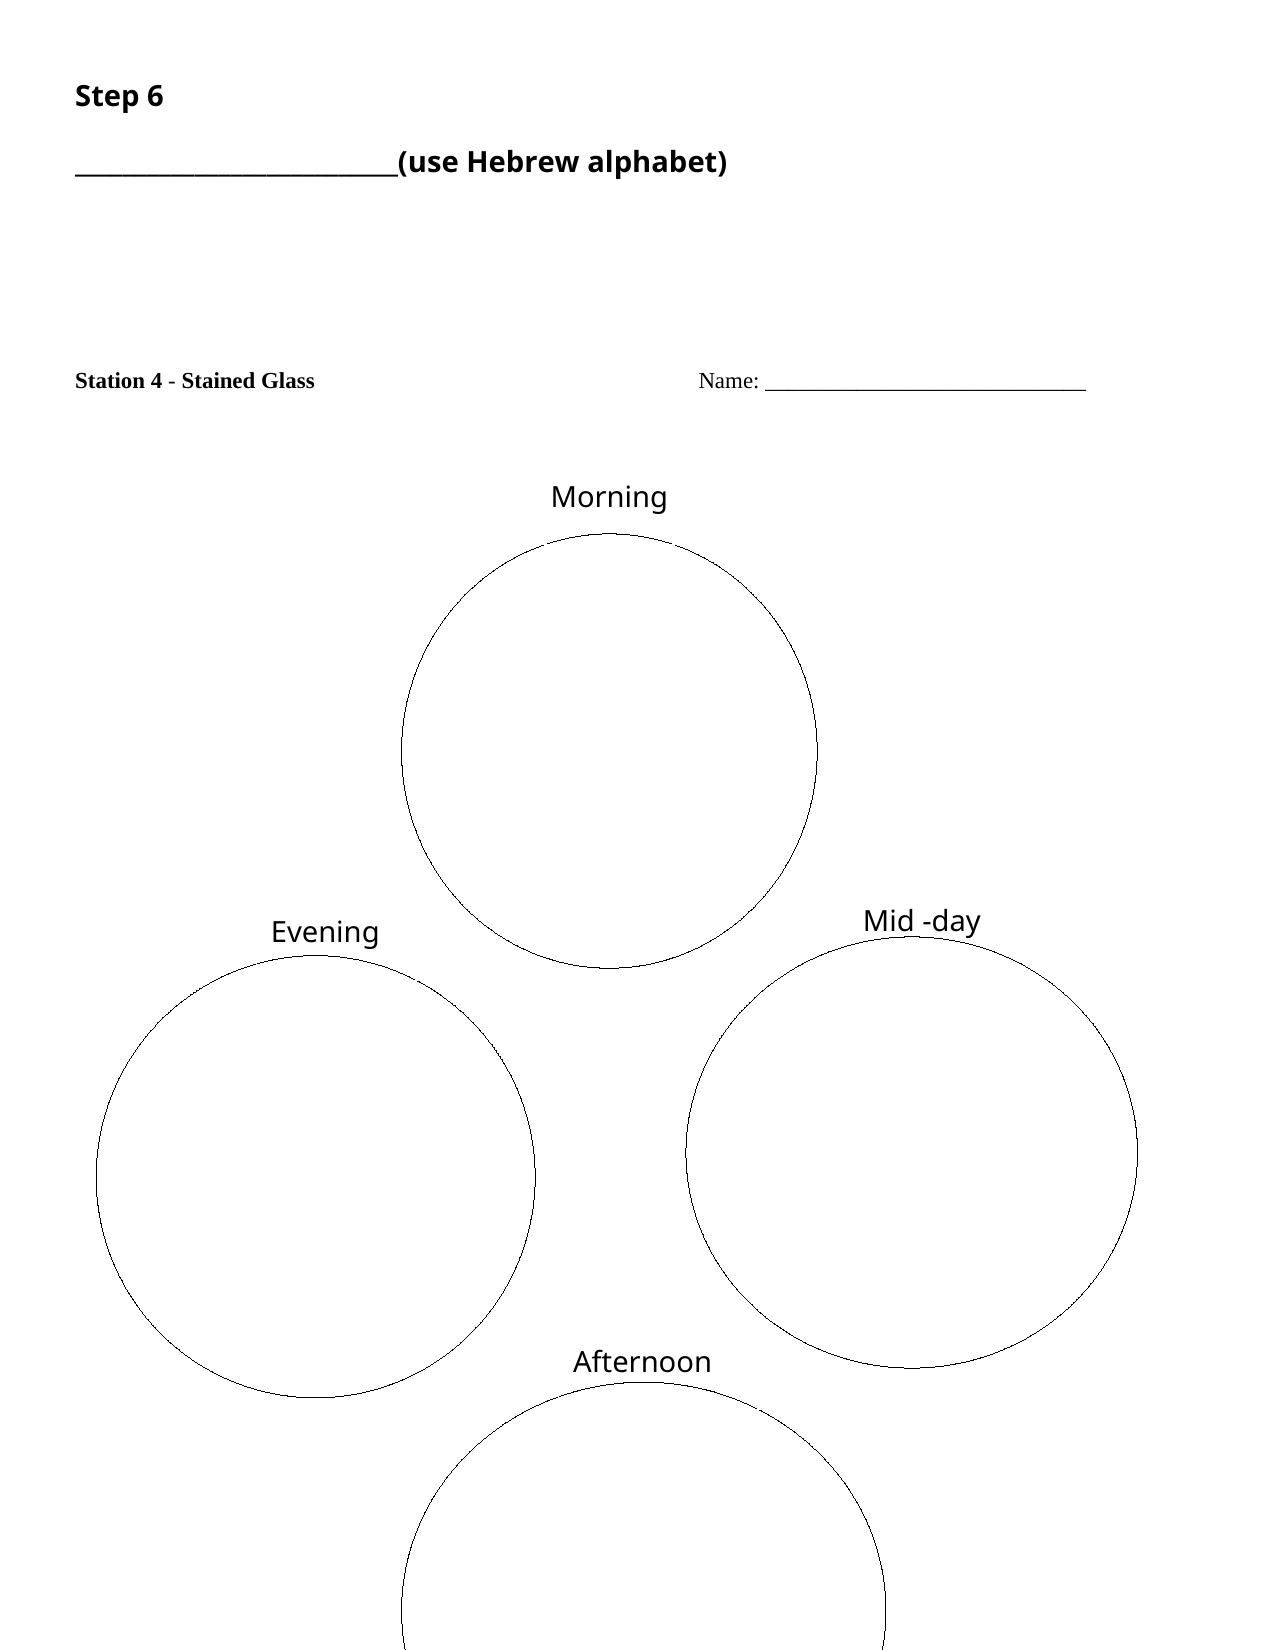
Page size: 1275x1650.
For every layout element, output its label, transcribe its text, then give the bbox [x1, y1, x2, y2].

text ___________________________(use Hebrew alphabet) [75, 141, 1200, 181]
text Station 4 - Stained Glass Name: ____________________________ [75, 367, 1200, 393]
text Step 6 [75, 75, 1200, 115]
